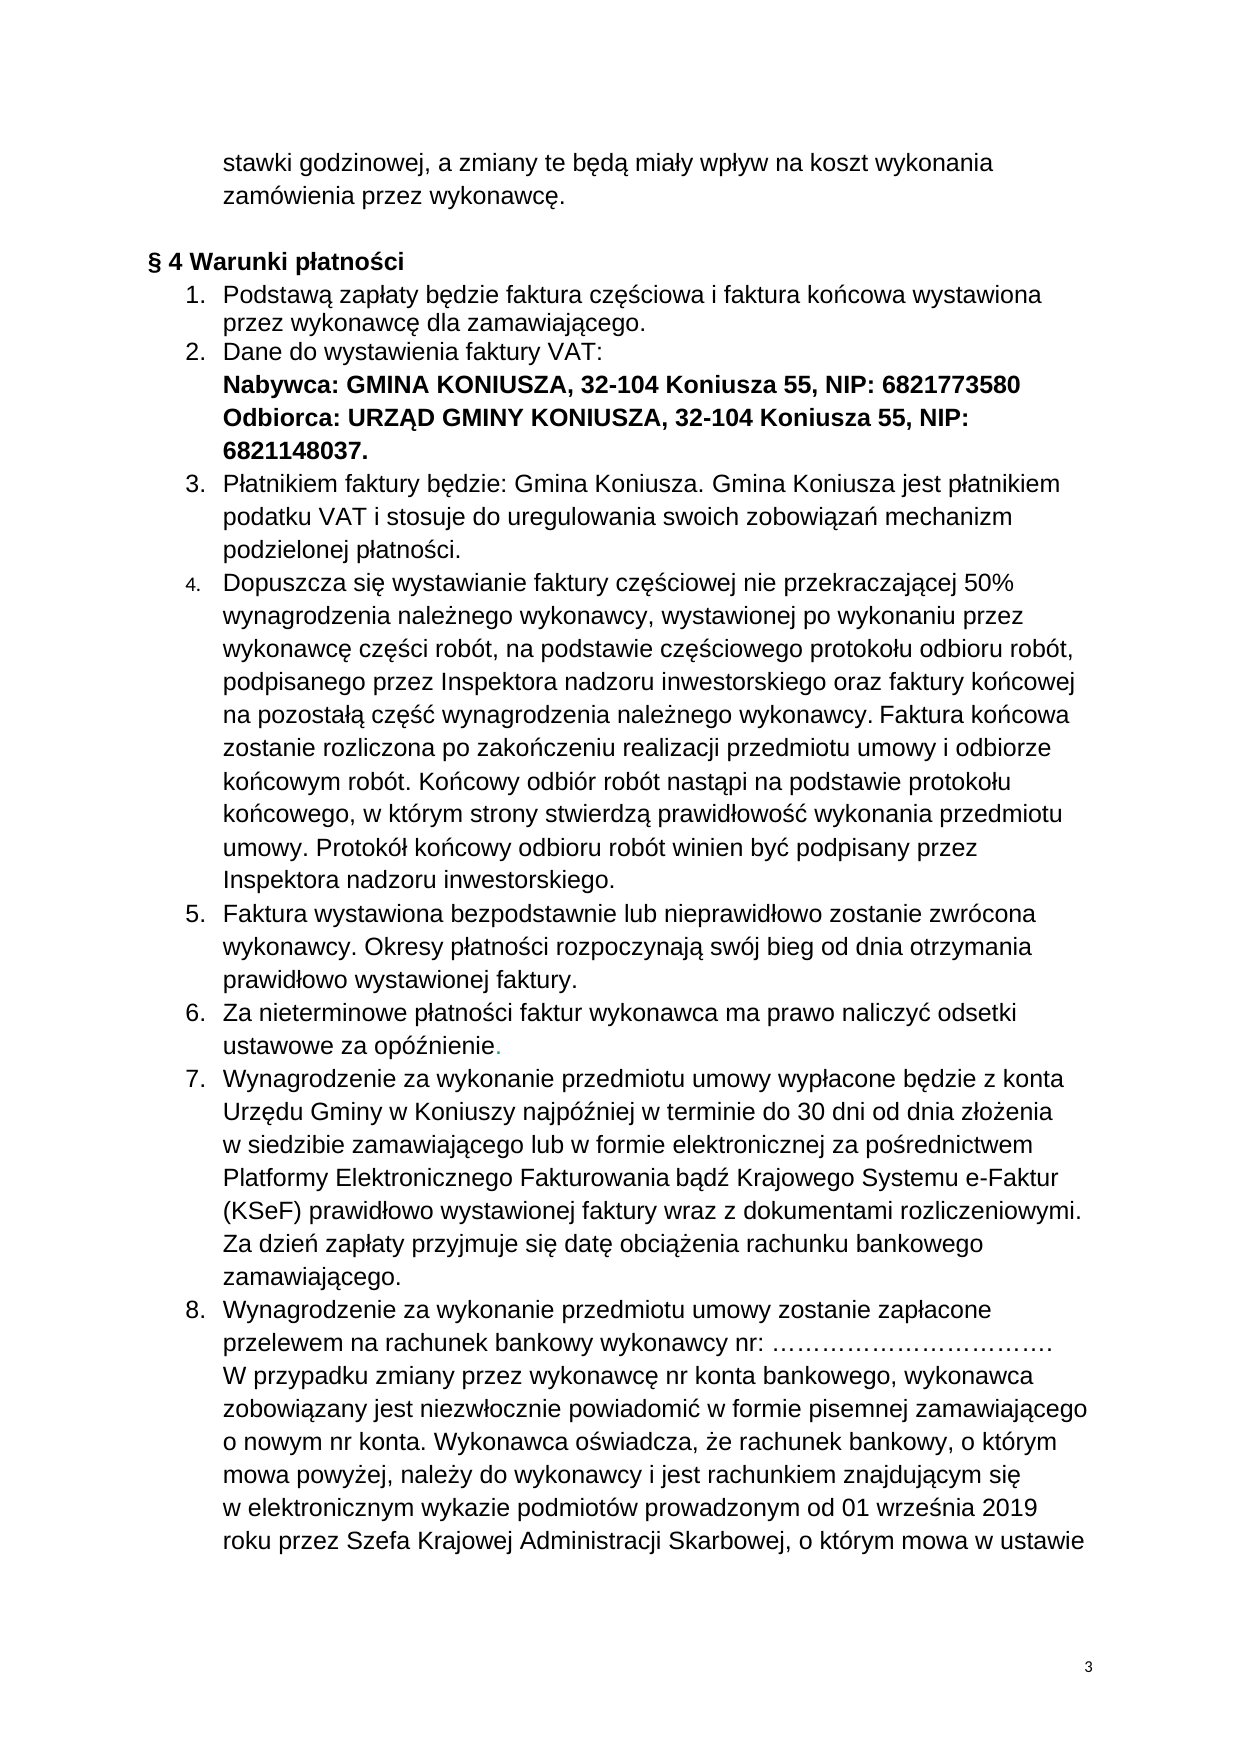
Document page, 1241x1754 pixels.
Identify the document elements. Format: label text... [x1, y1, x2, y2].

list Dane do wystawienia faktury VAT: [185, 337, 1093, 366]
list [185, 148, 1093, 209]
list Podstawą zapłaty będzie faktura częściowa i faktura końcowa wystawiona przez wykonawcę dla zamawiającego. [185, 280, 1093, 337]
list Wynagrodzenie za wykonanie przedmiotu umowy wypłacone będzie z konta Urzędu Gminy w Koniuszy najpóźniej w terminie do 30 dni od dnia złożenia w siedzibie zamawiającego lub w formie elektronicznej za pośrednictwem Platformy Elektronicznego Fakturowania bądź Krajowego Systemu e-Faktur (KSeF) prawidłowo wystawionej faktury wraz z dokumentami rozliczeniowymi. Za dzień zapłaty przyjmuje się datę obciążenia rachunku bankowego zamawiającego. [185, 1064, 1093, 1291]
list Płatnikiem faktury będzie: Gmina Koniusza. Gmina Koniusza jest płatnikiem podatku VAT i stosuje do uregulowania swoich zobowiązań mechanizm podzielonej płatności. [185, 469, 1093, 564]
list Dopuszcza się wystawianie faktury częściowej nie przekraczającej 50% wynagrodzenia należnego wykonawcy, wystawionej po wykonaniu przez wykonawcę części robót, na podstawie częściowego protokołu odbioru robót, podpisanego przez Inspektora nadzoru inwestorskiego oraz faktury końcowej na pozostałą część wynagrodzenia należnego wykonawcy. Faktura końcowa zostanie rozliczona po zakończeniu realizacji przedmiotu umowy i odbiorze końcowym robót. Końcowy odbiór robót nastąpi na podstawie protokołu końcowego, w którym strony stwierdzą prawidłowość wykonania przedmiotu umowy. Protokół końcowy odbioru robót winien być podpisany przez Inspektora nadzoru inwestorskiego. [185, 568, 1093, 894]
text Odbiorca: URZĄD GMINY KONIUSZA, 32-104 Koniusza 55, NIP: 6821148037. [223, 403, 1093, 465]
text § 4 Warunki płatności [148, 247, 1093, 275]
text Nabywca: GMINA KONIUSZA, 32-104 Koniusza 55, NIP: 6821773580 [223, 370, 1093, 399]
list Faktura wystawiona bezpodstawnie lub nieprawidłowo zostanie zwrócona wykonawcy. Okresy płatności rozpoczynają swój bieg od dnia otrzymania prawidłowo wystawionej faktury. [185, 898, 1093, 993]
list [185, 1295, 1093, 1555]
list Za nieterminowe płatności faktur wykonawca ma prawo naliczyć odsetki ustawowe za opóźnienie. [185, 998, 1093, 1059]
